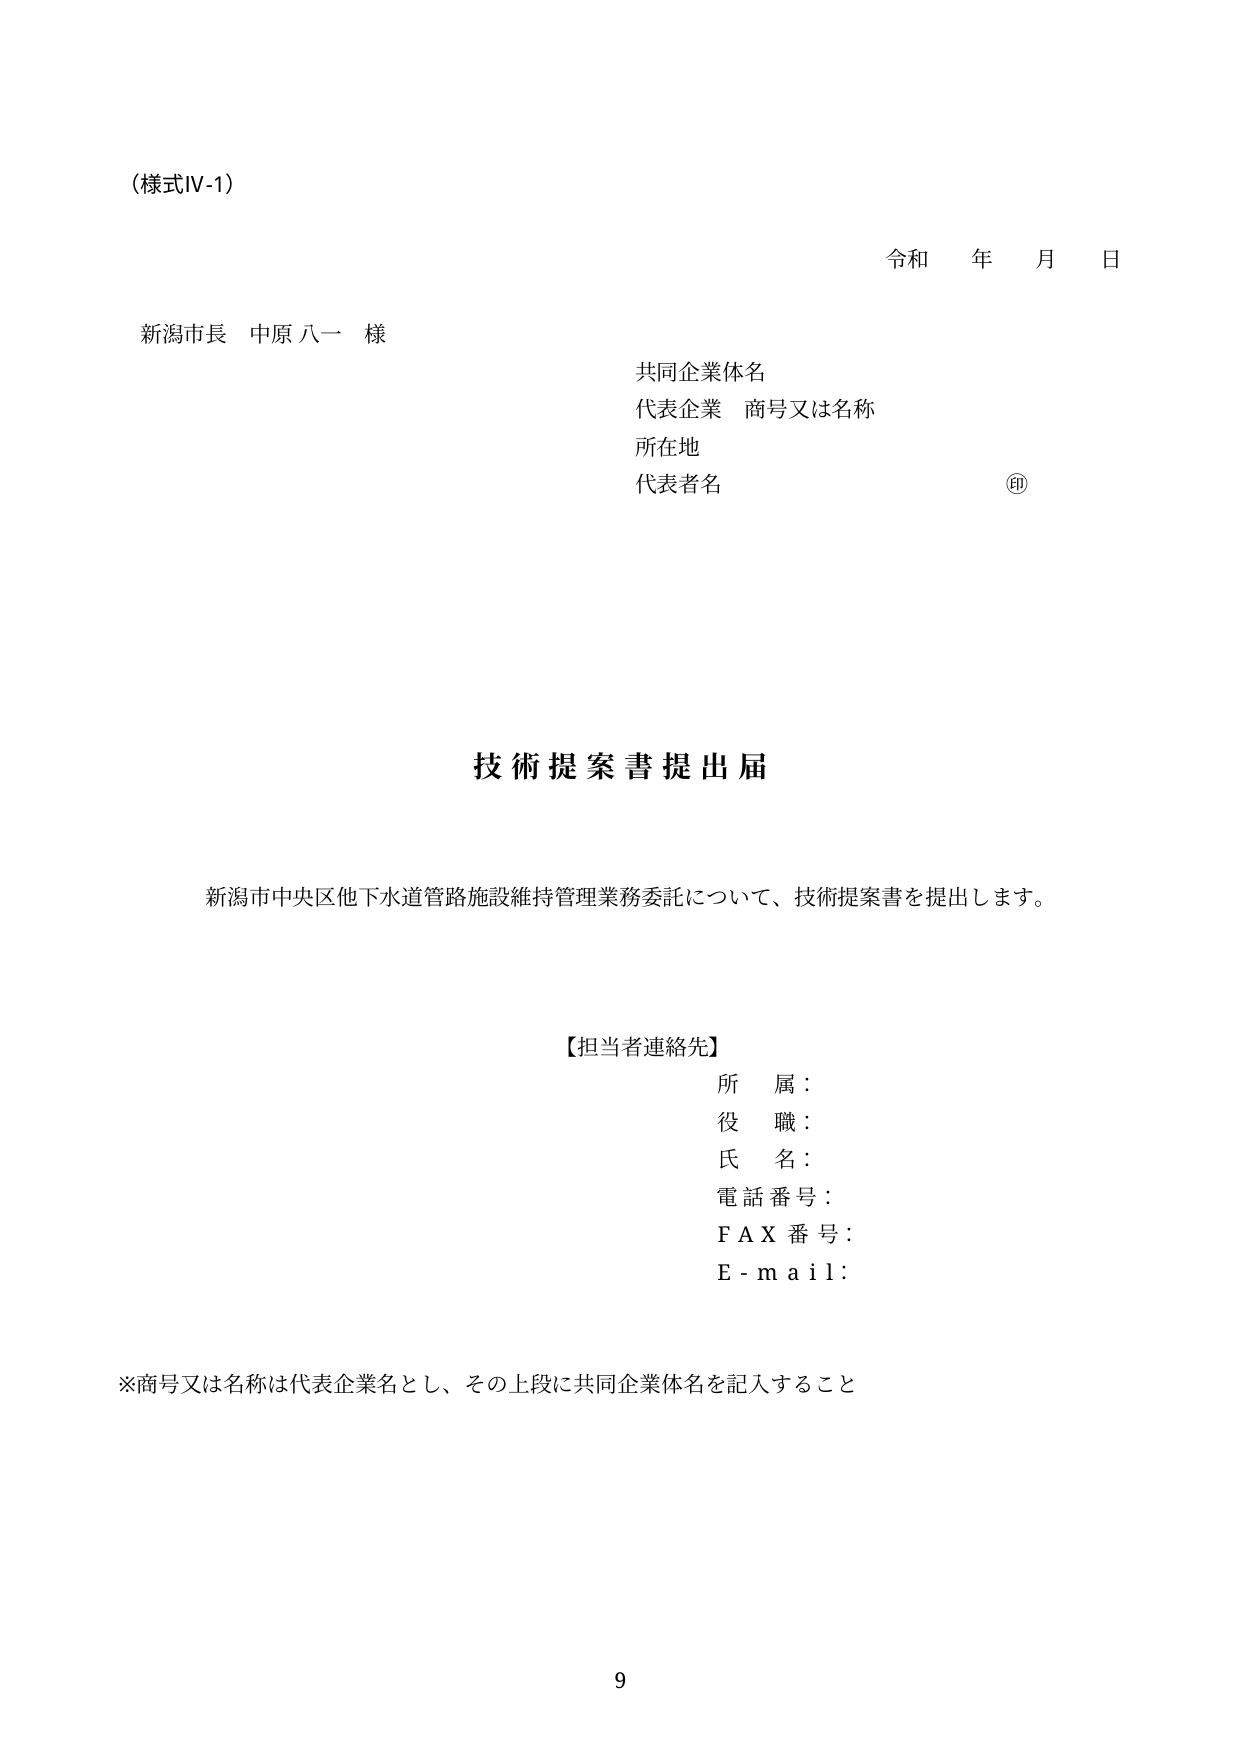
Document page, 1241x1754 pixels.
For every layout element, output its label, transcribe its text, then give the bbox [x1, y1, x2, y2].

text 【担当者連絡先】 [118, 1027, 1122, 1064]
text 共同企業体名 [118, 352, 1122, 389]
text 役職： [118, 1102, 1122, 1139]
text FAX番号： [118, 1214, 1122, 1252]
text 令和 年 月 日 [118, 239, 1122, 277]
text 電話番号： [118, 1177, 1122, 1214]
text E-mail： [118, 1252, 1122, 1289]
text 新潟市中央区他下水道管路施設維持管理業務委託について、技術提案書を提出します。 [118, 877, 1122, 914]
text ※商号又は名称は代表企業名とし、その上段に共同企業体名を記入すること [118, 1364, 1122, 1402]
text 技術提案書提出届 [118, 727, 1122, 802]
text 所属： [118, 1064, 1122, 1102]
text 代表企業 商号又は名称 [118, 389, 1122, 427]
text 所在地 [118, 427, 1122, 464]
text 新潟市長 中原 八一 様 [118, 314, 1122, 352]
text 氏名： [118, 1139, 1122, 1177]
text （様式Ⅳ-1） [118, 164, 1122, 202]
text 代表者名 ㊞ [118, 464, 1122, 502]
